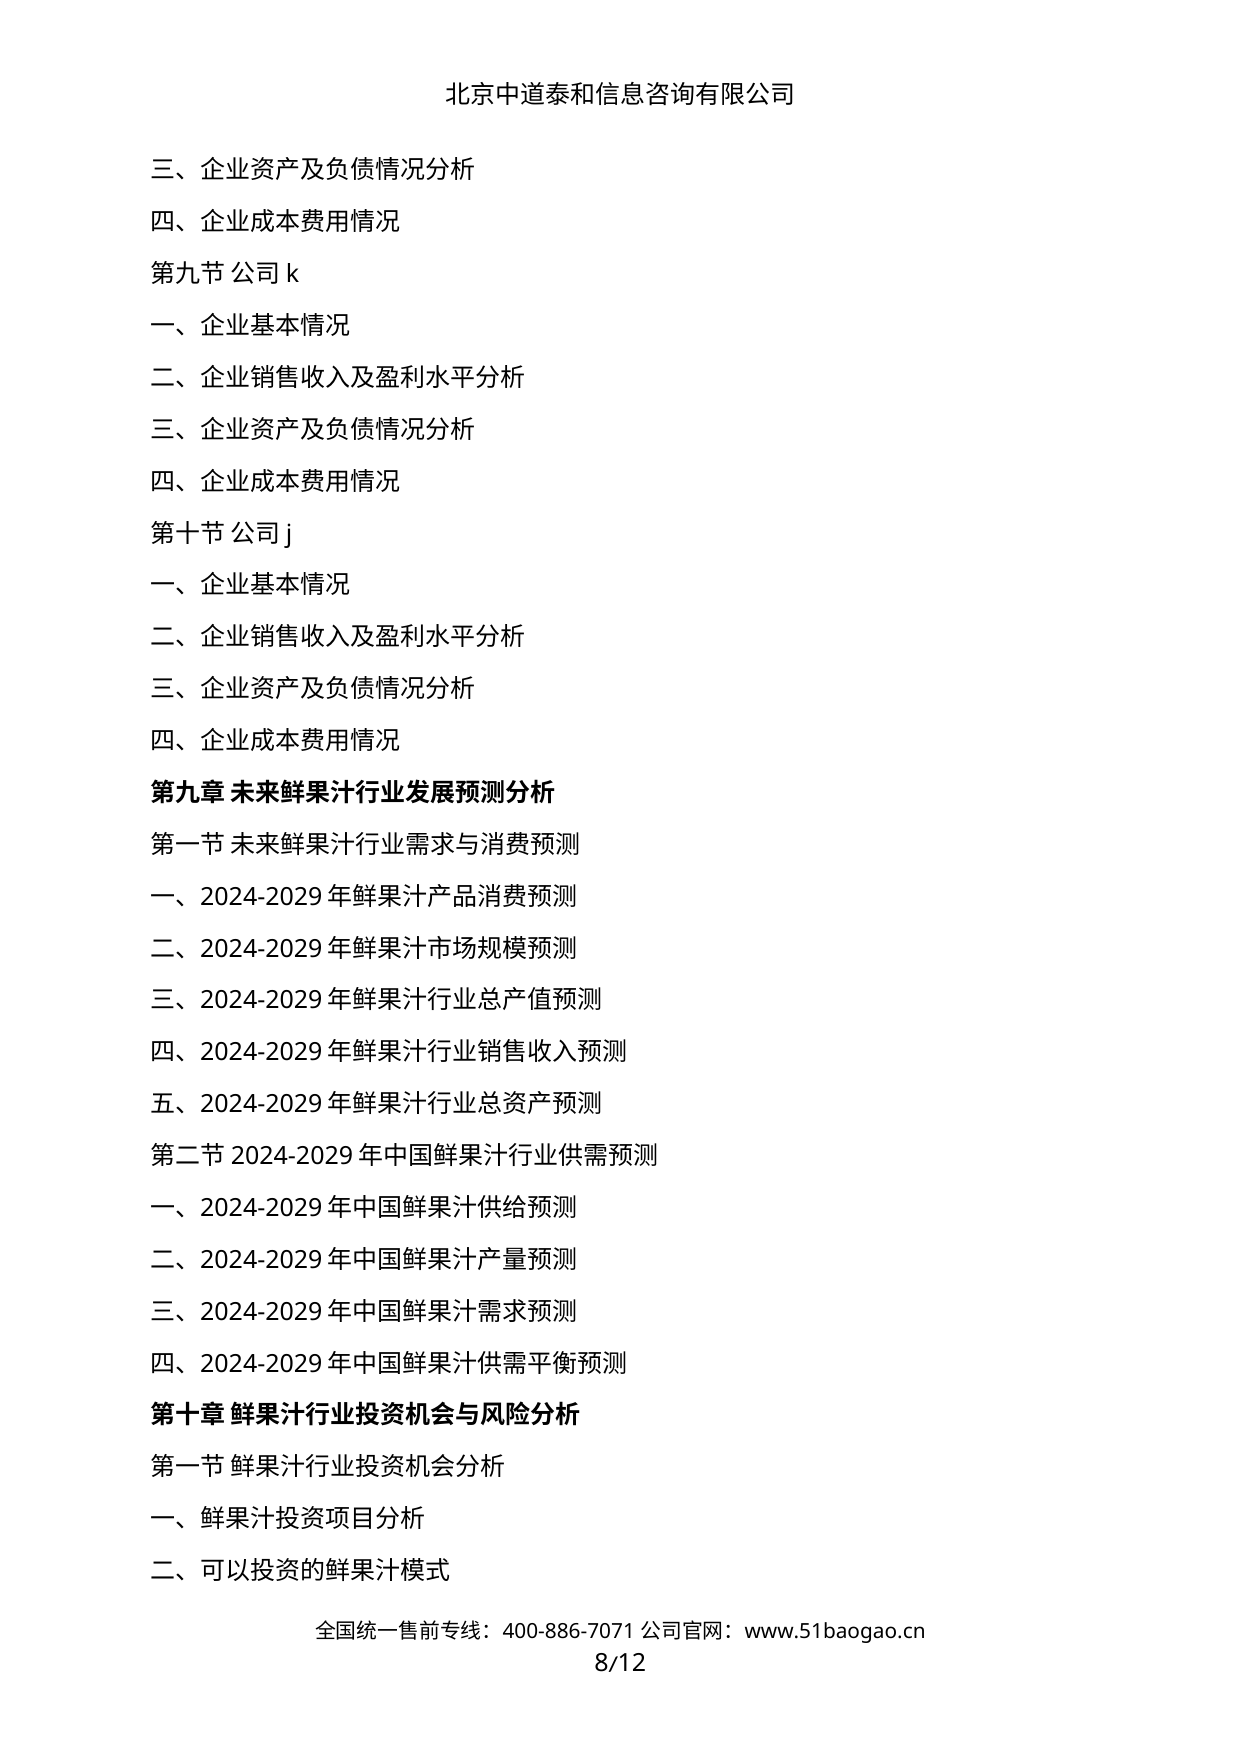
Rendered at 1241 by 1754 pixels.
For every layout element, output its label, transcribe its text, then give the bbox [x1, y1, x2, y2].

text 五、2024-2029年鲜果汁行业总资产预测 [150, 1084, 1090, 1120]
text 第十章 鲜果汁行业投资机会与风险分析 [150, 1395, 1090, 1431]
text 二、企业销售收入及盈利水平分析 [150, 357, 1090, 394]
text 四、2024-2029年鲜果汁行业销售收入预测 [150, 1032, 1090, 1068]
text 二、2024-2029年中国鲜果汁产量预测 [150, 1239, 1090, 1276]
text 四、2024-2029年中国鲜果汁供需平衡预测 [150, 1343, 1090, 1379]
text 三、2024-2029年中国鲜果汁需求预测 [150, 1291, 1090, 1327]
text 三、2024-2029年鲜果汁行业总产值预测 [150, 980, 1090, 1016]
text 三、企业资产及负债情况分析 [150, 669, 1090, 705]
text 三、企业资产及负债情况分析 [150, 150, 1090, 186]
text 四、企业成本费用情况 [150, 202, 1090, 238]
text 第一节 鲜果汁行业投资机会分析 [150, 1447, 1090, 1483]
text 一、企业基本情况 [150, 565, 1090, 601]
text 第九章 未来鲜果汁行业发展预测分析 [150, 772, 1090, 809]
text 二、2024-2029年鲜果汁市场规模预测 [150, 928, 1090, 964]
text 一、鲜果汁投资项目分析 [150, 1499, 1090, 1535]
text 第一节 未来鲜果汁行业需求与消费预测 [150, 824, 1090, 861]
text 一、2024-2029年中国鲜果汁供给预测 [150, 1187, 1090, 1224]
text 四、企业成本费用情况 [150, 461, 1090, 497]
text 一、企业基本情况 [150, 306, 1090, 342]
text 第十节 公司j [150, 513, 1090, 549]
text 四、企业成本费用情况 [150, 721, 1090, 757]
text 二、企业销售收入及盈利水平分析 [150, 617, 1090, 653]
text 三、企业资产及负债情况分析 [150, 409, 1090, 446]
text 二、可以投资的鲜果汁模式 [150, 1551, 1090, 1587]
text 第二节 2024-2029年中国鲜果汁行业供需预测 [150, 1136, 1090, 1172]
text 一、2024-2029年鲜果汁产品消费预测 [150, 876, 1090, 912]
text 第九节 公司k [150, 254, 1090, 290]
